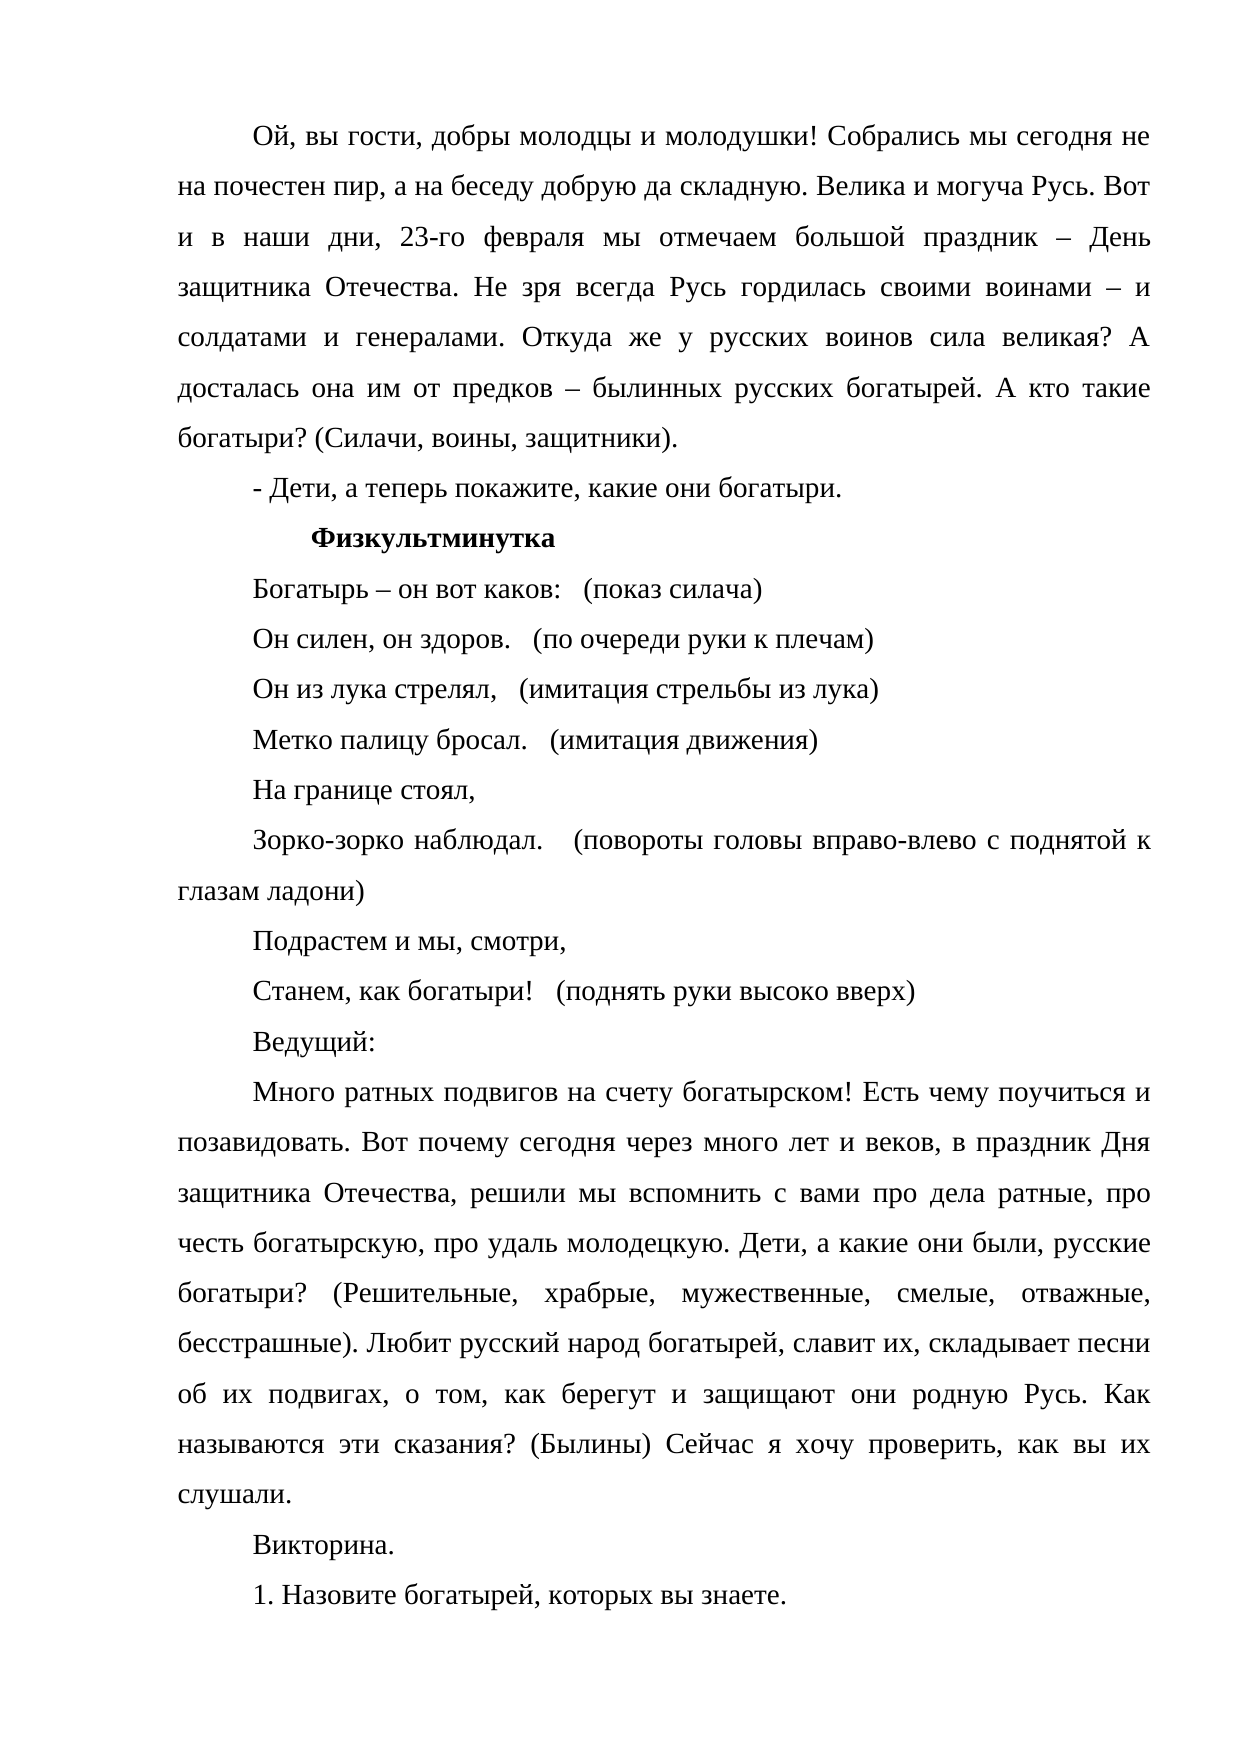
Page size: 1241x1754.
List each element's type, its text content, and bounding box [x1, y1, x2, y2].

text Викторина. [177, 1527, 1152, 1560]
text На границе стоял, [177, 772, 1152, 806]
text Физкультминутка [177, 521, 1152, 554]
text Метко палицу бросал. (имитация движения) [177, 722, 1152, 755]
text Много ратных подвигов на счету богатырском! Есть чему поучиться и позавидовать. Вот почему сегодня через много лет и веков, в праздник Дня защитника Отечества, решили мы вспомнить с вами про дела ратные, про честь богатырскую, про удаль молодецкую. Дети, а какие они были, русские богатыри? (Решительные, храбрые, мужественные, смелые, отважные, бесстрашные). Любит русский народ богатырей, славит их, складывает песни об их подвигах, о том, как берегут и защищают они родную Русь. Как называются эти сказания? (Былины) Сейчас я хочу проверить, как вы их слушали. [177, 1074, 1152, 1510]
text Подрастем и мы, смотри, [177, 923, 1152, 957]
text Ой, вы гости, добры молодцы и молодушки! Собрались мы сегодня не на почестен пир, а на беседу добрую да складную. Велика и могуча Русь. Вот и в наши дни, 23-го февраля мы отмечаем большой праздник – День защитника Отечества. Не зря всегда Русь гордилась своими воинами – и солдатами и генералами. Откуда же у русских воинов сила великая? А досталась она им от предков – былинных русских богатырей. А кто такие богатыри? (Силачи, воины, защитники). [177, 118, 1152, 453]
text Зорко-зорко наблюдал. (повороты головы вправо-влево с поднятой к глазам ладони) [177, 822, 1152, 906]
text Станем, как богатыри! (поднять руки высоко вверх) [177, 973, 1152, 1007]
text 1. Назовите богатырей, которых вы знаете. [177, 1577, 1152, 1611]
text Он силен, он здоров. (по очереди руки к плечам) [177, 621, 1152, 655]
text Богатырь – он вот каков: (показ силача) [177, 571, 1152, 604]
text Ведущий: [177, 1024, 1152, 1057]
text Он из лука стрелял, (имитация стрельбы из лука) [177, 672, 1152, 705]
text - Дети, а теперь покажите, какие они богатыри. [177, 470, 1152, 504]
